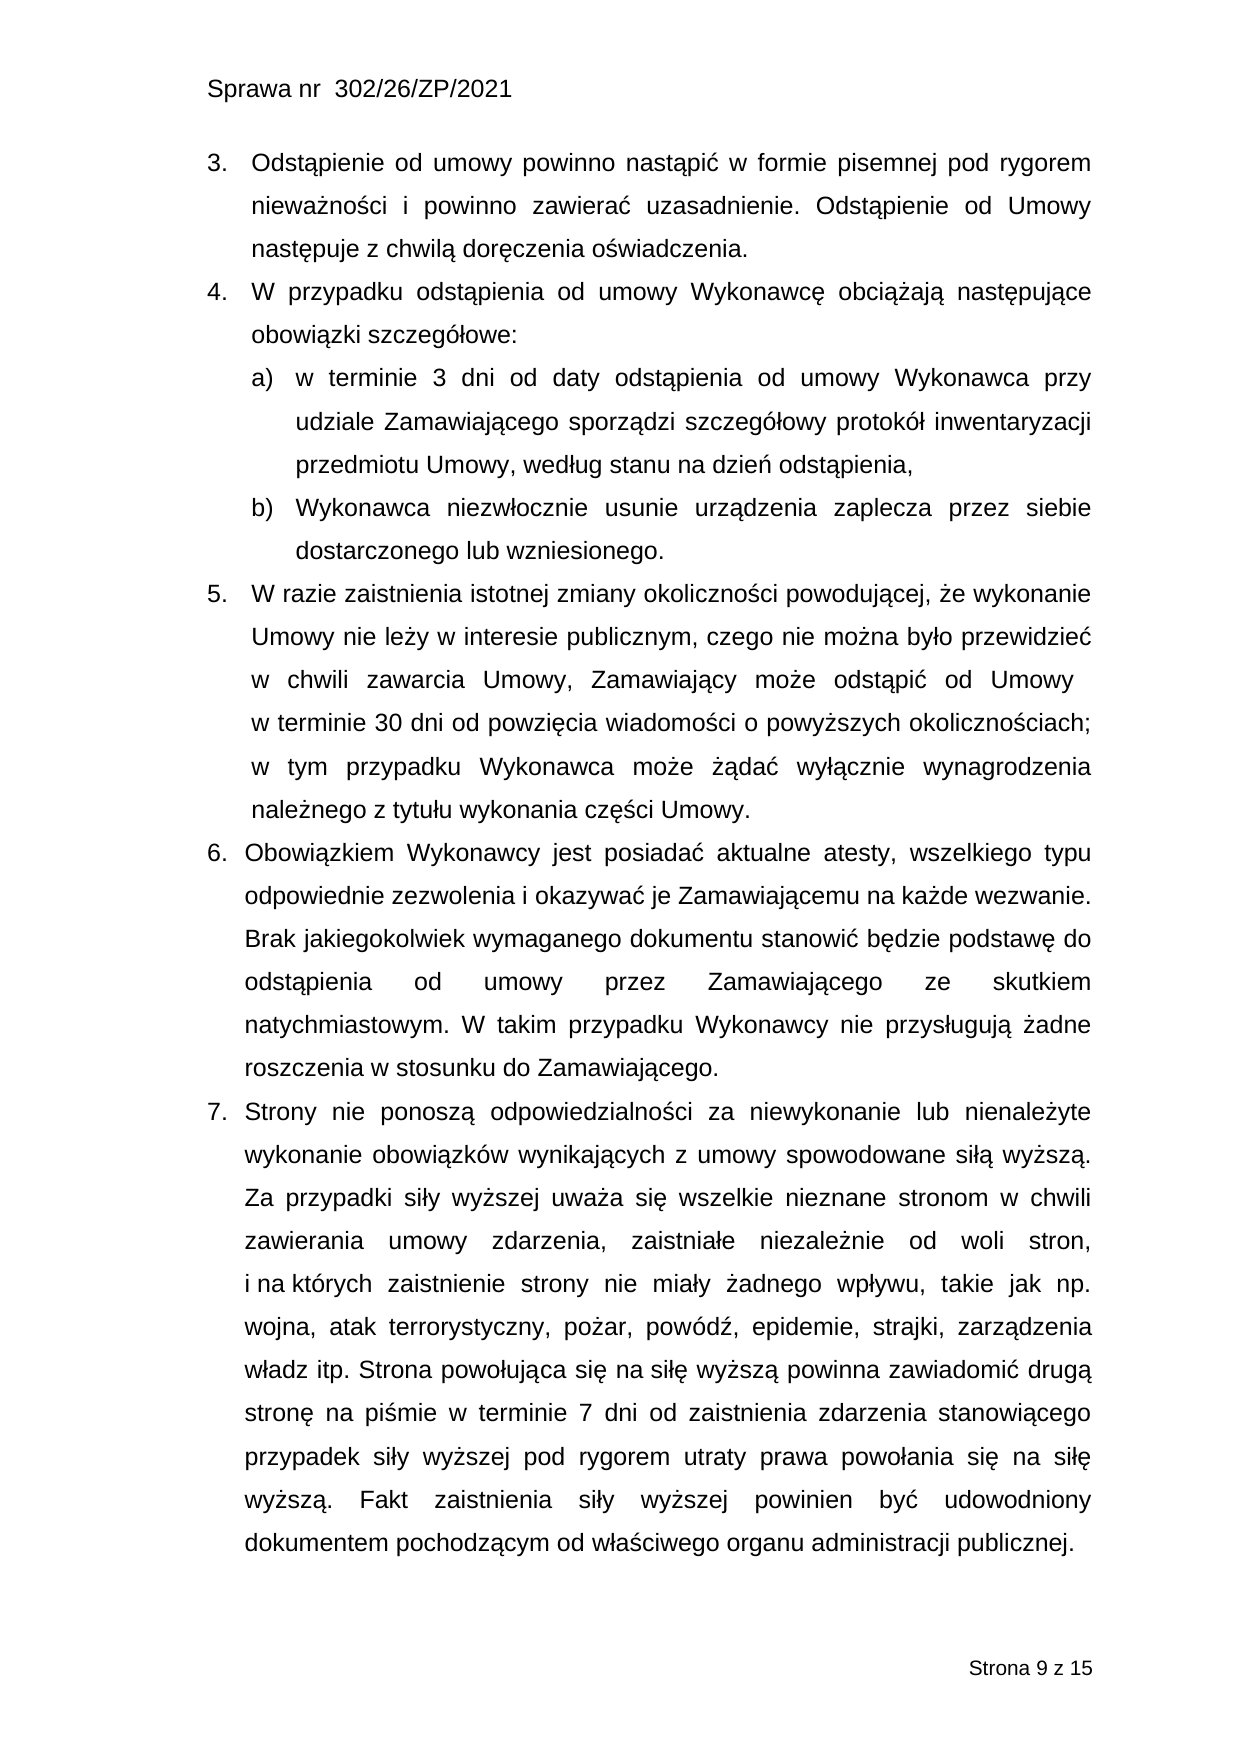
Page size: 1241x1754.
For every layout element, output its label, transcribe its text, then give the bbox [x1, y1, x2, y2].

list Odstąpienie od umowy powinno nastąpić w formie pisemnej pod rygorem nieważności i powinno zawierać uzasadnienie. Odstąpienie od Umowy następuje z chwilą doręczenia oświadczenia. [207, 148, 1092, 263]
list W razie zaistnienia istotnej zmiany okoliczności powodującej, że wykonanie Umowy nie leży w interesie publicznym, czego nie można było przewidzieć w chwili zawarcia Umowy, Zamawiający może odstąpić od Umowy w terminie 30 dni od powzięcia wiadomości o powyższych okolicznościach; w tym przypadku Wykonawca może żądać wyłącznie wynagrodzenia należnego z tytułu wykonania części Umowy. [207, 579, 1092, 823]
list Wykonawca niezwłocznie usunie urządzenia zaplecza przez siebie dostarczonego lub wzniesionego. [251, 493, 1092, 564]
list Obowiązkiem Wykonawcy jest posiadać aktualne atesty, wszelkiego typu odpowiednie zezwolenia i okazywać je Zamawiającemu na każde wezwanie. Brak jakiegokolwiek wymaganego dokumentu stanowić będzie podstawę do odstąpienia od umowy przez Zamawiającego ze skutkiem natychmiastowym. W takim przypadku Wykonawcy nie przysługują żadne roszczenia w stosunku do Zamawiającego. [207, 838, 1092, 1082]
list W przypadku odstąpienia od umowy Wykonawcę obciążają następujące obowiązki szczegółowe: [207, 277, 1092, 349]
list Strony nie ponoszą odpowiedzialności za niewykonanie lub nienależyte wykonanie obowiązków wynikających z umowy spowodowane siłą wyższą. Za przypadki siły wyższej uważa się wszelkie nieznane stronom w chwili zawierania umowy zdarzenia, zaistniałe niezależnie od woli stron, i na których zaistnienie strony nie miały żadnego wpływu, takie jak np. wojna, atak terrorystyczny, pożar, powódź, epidemie, strajki, zarządzenia władz itp. Strona powołująca się na siłę wyższą powinna zawiadomić drugą stronę na piśmie w terminie 7 dni od zaistnienia zdarzenia stanowiącego przypadek siły wyższej pod rygorem utraty prawa powołania się na siłę wyższą. Fakt zaistnienia siły wyższej powinien być udowodniony dokumentem pochodzącym od właściwego organu administracji publicznej. [207, 1096, 1092, 1556]
list w terminie 3 dni od daty odstąpienia od umowy Wykonawca przy udziale Zamawiającego sporządzi szczegółowy protokół inwentaryzacji przedmiotu Umowy, według stanu na dzień odstąpienia, [251, 363, 1092, 478]
